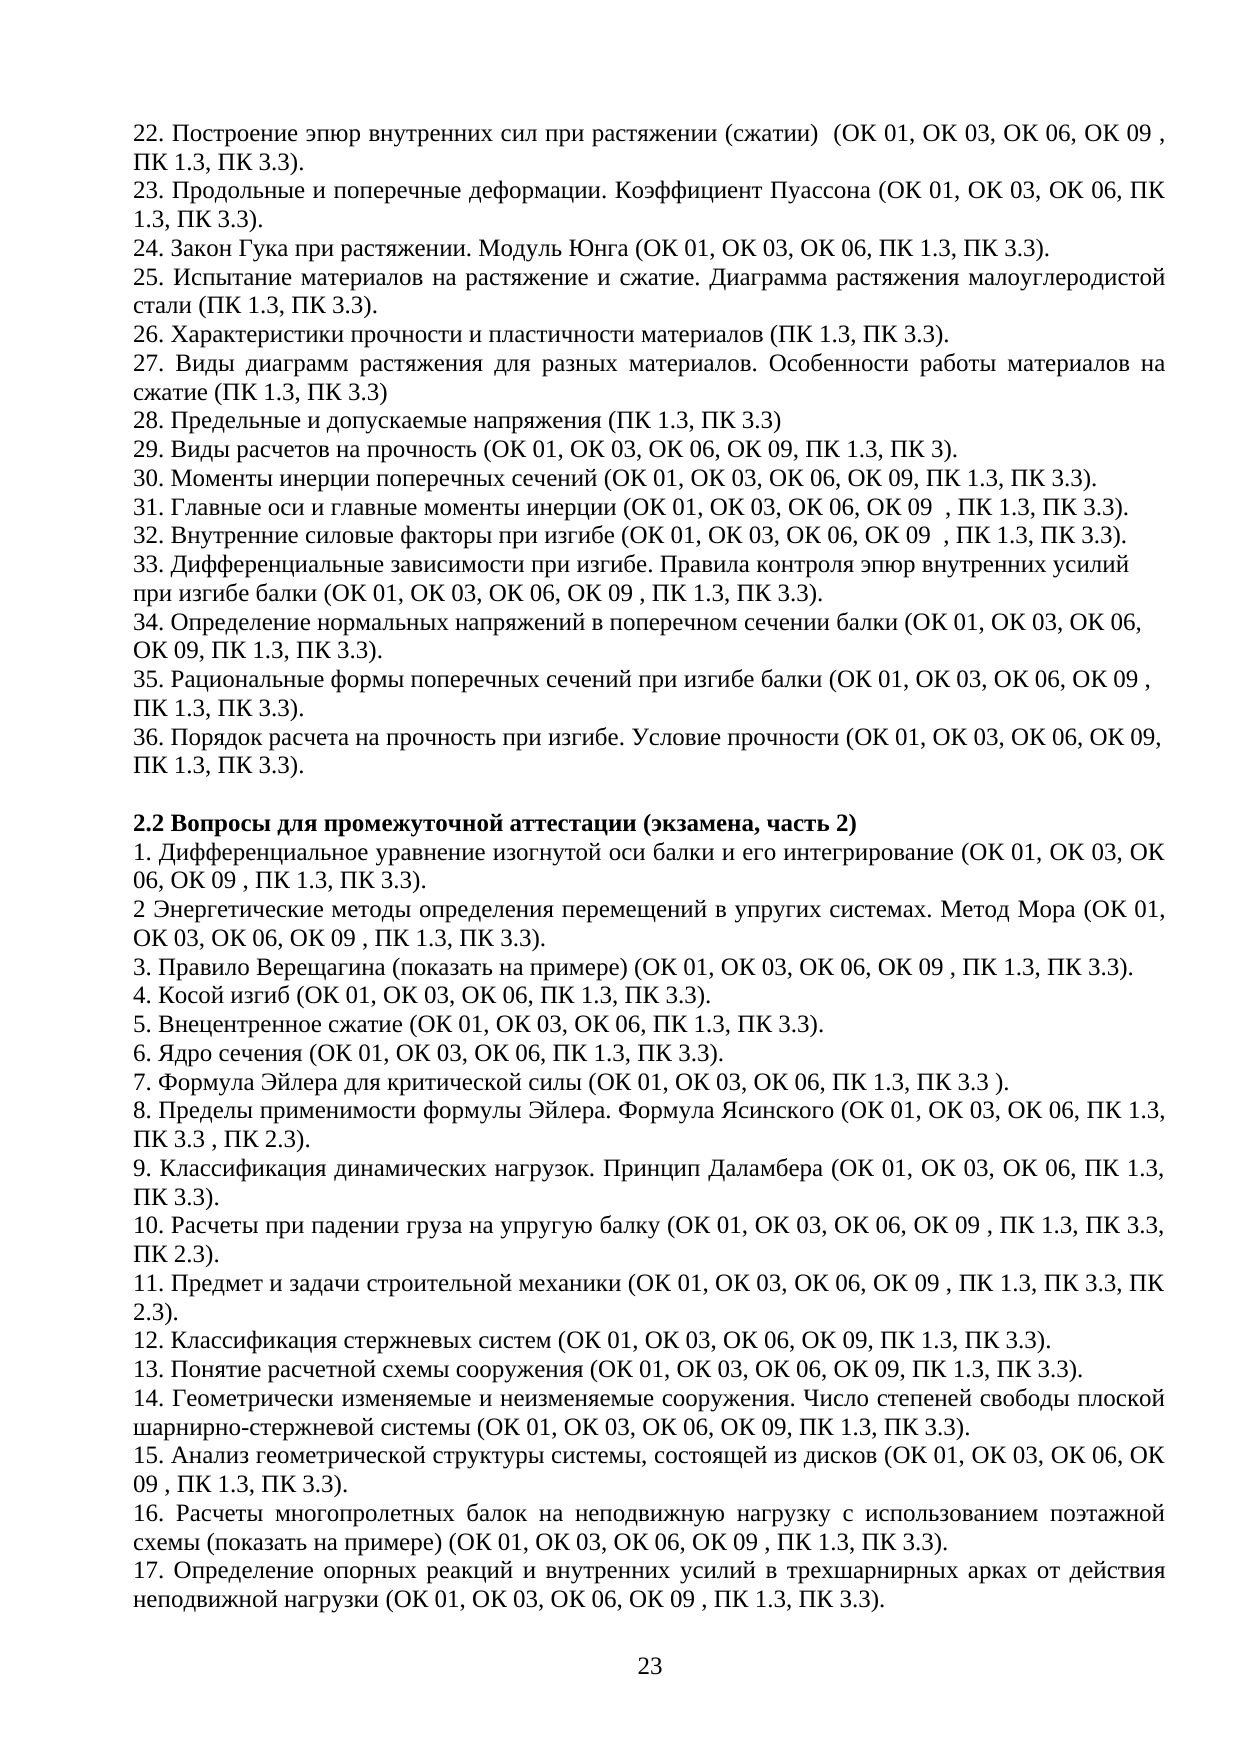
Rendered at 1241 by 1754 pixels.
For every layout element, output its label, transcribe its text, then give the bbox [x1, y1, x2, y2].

text 16. Расчеты многопролетных балок на неподвижную нагрузку с использованием поэтажной схемы (показать на примере) (ОК 01, ОК 03, ОК 06, ОК 09 , ПК 1.3, ПК 3.3). [133, 1498, 1167, 1556]
text 5. Внецентренное сжатие (ОК 01, ОК 03, ОК 06, ПК 1.3, ПК 3.3). [133, 1009, 1167, 1038]
text 14. Геометрически изменяемые и неизменяемые сооружения. Число степеней свободы плоской шарнирно-стержневой системы (ОК 01, ОК 03, ОК 06, ОК 09, ПК 1.3, ПК 3.3). [133, 1383, 1167, 1441]
text 9. Классификация динамических нагрузок. Принцип Даламбера (ОК 01, ОК 03, ОК 06, ПК 1.3, ПК 3.3). [133, 1153, 1167, 1211]
text 13. Понятие расчетной схемы сооружения (ОК 01, ОК 03, ОК 06, ОК 09, ПК 1.3, ПК 3.3). [133, 1354, 1167, 1383]
text 12. Классификация стержневых систем (ОК 01, ОК 03, ОК 06, ОК 09, ПК 1.3, ПК 3.3). [133, 1326, 1167, 1354]
text 8. Пределы применимости формулы Эйлера. Формула Ясинского (ОК 01, ОК 03, ОК 06, ПК 1.3, ПК 3.3 , ПК 2.3). [133, 1096, 1167, 1153]
text 30. Моменты инерции поперечных сечений (ОК 01, ОК 03, ОК 06, ОК 09, ПК 1.3, ПК 3.3). [133, 463, 1167, 492]
text 36. Порядок расчета на прочность при изгибе. Условие прочности (ОК 01, ОК 03, ОК 06, ОК 09, ПК 1.3, ПК 3.3). [133, 722, 1167, 779]
text 31. Главные оси и главные моменты инерции (ОК 01, ОК 03, ОК 06, ОК 09 , ПК 1.3, ПК 3.3). [133, 492, 1167, 521]
text 26. Характеристики прочности и пластичности материалов (ПК 1.3, ПК 3.3). [133, 319, 1167, 348]
text 11. Предмет и задачи строительной механики (ОК 01, ОК 03, ОК 06, ОК 09 , ПК 1.3, ПК 3.3, ПК 2.3). [133, 1268, 1167, 1326]
text 35. Рациональные формы поперечных сечений при изгибе балки (ОК 01, ОК 03, ОК 06, ОК 09 , ПК 1.3, ПК 3.3). [133, 664, 1167, 722]
text 3. Правило Верещагина (показать на примере) (ОК 01, ОК 03, ОК 06, ОК 09 , ПК 1.3, ПК 3.3). [133, 952, 1167, 981]
text 28. Предельные и допускаемые напряжения (ПК 1.3, ПК 3.3) [133, 406, 1167, 434]
text 22. Построение эпюр внутренних сил при растяжении (сжатии) (ОК 01, ОК 03, ОК 06, ОК 09 , ПК 1.3, ПК 3.3). [133, 118, 1167, 176]
text 4. Косой изгиб (ОК 01, ОК 03, ОК 06, ПК 1.3, ПК 3.3). [133, 981, 1167, 1009]
text 32. Внутренние силовые факторы при изгибе (ОК 01, ОК 03, ОК 06, ОК 09 , ПК 1.3, ПК 3.3). [133, 521, 1167, 549]
text 25. Испытание материалов на растяжение и сжатие. Диаграмма растяжения малоуглеродистой стали (ПК 1.3, ПК 3.3). [133, 262, 1167, 319]
text 33. Дифференциальные зависимости при изгибе. Правила контроля эпюр внутренних усилий при изгибе балки (ОК 01, ОК 03, ОК 06, ОК 09 , ПК 1.3, ПК 3.3). [133, 549, 1167, 607]
text 10. Расчеты при падении груза на упругую балку (ОК 01, ОК 03, ОК 06, ОК 09 , ПК 1.3, ПК 3.3, ПК 2.3). [133, 1211, 1167, 1268]
text 34. Определение нормальных напряжений в поперечном сечении балки (ОК 01, ОК 03, ОК 06, ОК 09, ПК 1.3, ПК 3.3). [133, 607, 1167, 664]
text 6. Ядро сечения (ОК 01, ОК 03, ОК 06, ПК 1.3, ПК 3.3). [133, 1038, 1167, 1067]
text 17. Определение опорных реакций и внутренних усилий в трехшарнирных арках от действия неподвижной нагрузки (ОК 01, ОК 03, ОК 06, ОК 09 , ПК 1.3, ПК 3.3). [133, 1556, 1167, 1613]
text 1. Дифференциальное уравнение изогнутой оси балки и его интегрирование (ОК 01, ОК 03, ОК 06, ОК 09 , ПК 1.3, ПК 3.3). [133, 837, 1167, 894]
text 29. Виды расчетов на прочность (ОК 01, ОК 03, ОК 06, ОК 09, ПК 1.3, ПК 3). [133, 434, 1167, 463]
text 2.2 Вопросы для промежуточной аттестации (экзамена, часть 2) [133, 808, 1167, 837]
text 15. Анализ геометрической структуры системы, состоящей из дисков (ОК 01, ОК 03, ОК 06, ОК 09 , ПК 1.3, ПК 3.3). [133, 1441, 1167, 1498]
text 7. Формула Эйлера для критической силы (ОК 01, ОК 03, ОК 06, ПК 1.3, ПК 3.3 ). [133, 1067, 1167, 1096]
text 23. Продольные и поперечные деформации. Коэффициент Пуассона (ОК 01, ОК 03, ОК 06, ПК 1.3, ПК 3.3). [133, 176, 1167, 233]
text 24. Закон Гука при растяжении. Модуль Юнга (ОК 01, ОК 03, ОК 06, ПК 1.3, ПК 3.3). [133, 233, 1167, 262]
text 2 Энергетические методы определения перемещений в упругих системах. Метод Мора (ОК 01, ОК 03, ОК 06, ОК 09 , ПК 1.3, ПК 3.3). [133, 894, 1167, 952]
text 27. Виды диаграмм растяжения для разных материалов. Особенности работы материалов на сжатие (ПК 1.3, ПК 3.3) [133, 348, 1167, 406]
